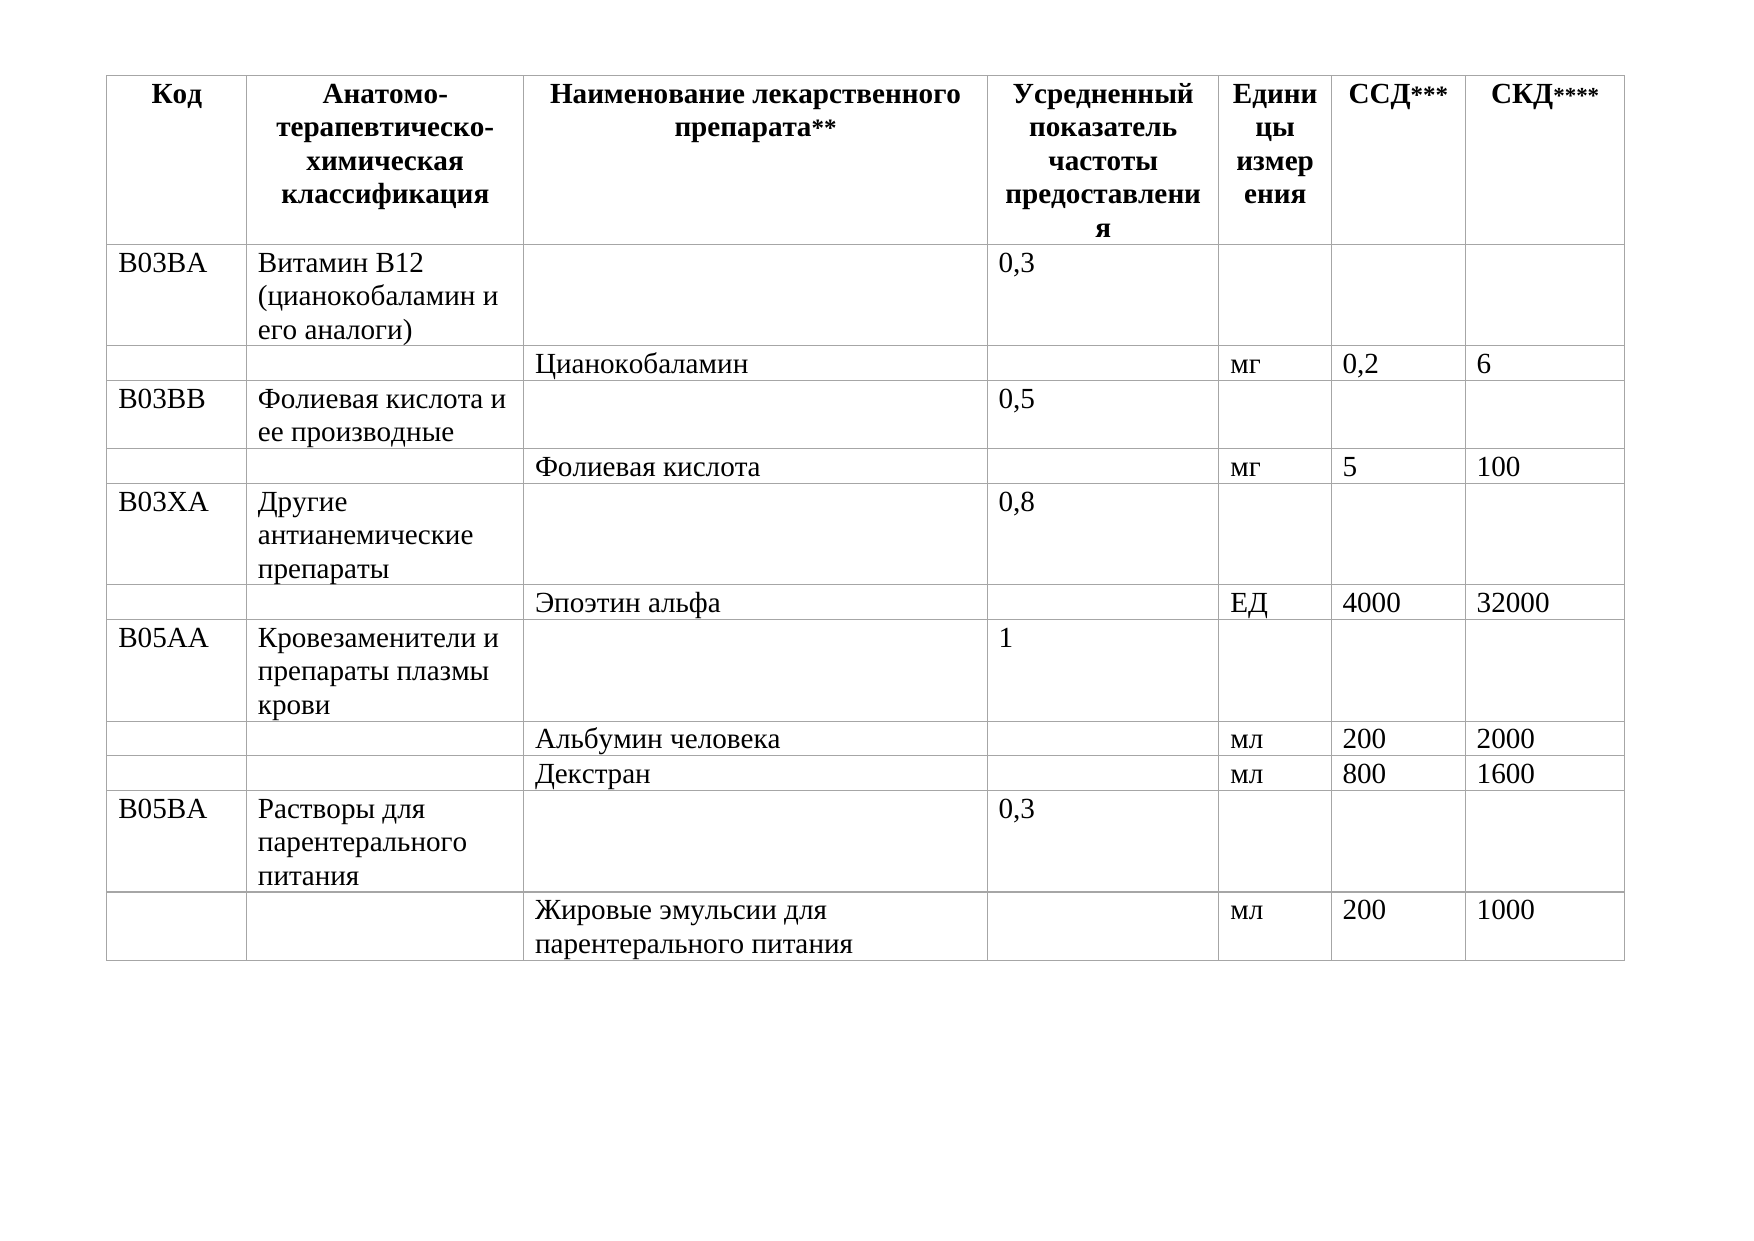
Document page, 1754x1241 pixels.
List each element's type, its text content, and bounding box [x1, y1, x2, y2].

table_cell [1466, 381, 1624, 448]
table_cell ЕД [1219, 585, 1331, 619]
table_cell 5 [1332, 449, 1465, 483]
table_cell [1219, 620, 1331, 721]
table_cell [1219, 381, 1331, 448]
table_cell [1219, 791, 1331, 891]
table_cell [988, 346, 1218, 380]
table_cell [107, 722, 246, 755]
table_header Усредненный показатель частоты предоставления [988, 76, 1218, 244]
table_cell [107, 346, 246, 380]
table_header Единицы измерения [1219, 76, 1331, 244]
table_cell [1219, 484, 1331, 584]
table_cell [107, 756, 246, 790]
table_cell 0,2 [1332, 346, 1465, 380]
table_cell [1466, 791, 1624, 891]
table_cell 800 [1332, 756, 1465, 790]
table_cell мг [1219, 346, 1331, 380]
table_cell Кровезаменители и препараты плазмы крови [247, 620, 523, 721]
table_cell B03BA [107, 245, 246, 345]
table_cell [247, 585, 523, 619]
table_cell Фолиевая кислота и ее производные [247, 381, 523, 448]
table_cell мл [1219, 756, 1331, 790]
table_cell 0,5 [988, 381, 1218, 448]
table_cell [1466, 245, 1624, 345]
table_header СКД**** [1466, 76, 1624, 244]
table_cell 100 [1466, 449, 1624, 483]
table_cell мл [1219, 722, 1331, 755]
table_cell [1332, 484, 1465, 584]
table_cell [1466, 484, 1624, 584]
table_cell Другие антианемические препараты [247, 484, 523, 584]
table_cell Жировые эмульсии для парентерального питания [524, 893, 987, 959]
table_cell 1000 [1466, 893, 1624, 959]
table_cell 1600 [1466, 756, 1624, 790]
table_cell Витамин В12 (цианокобаламин и его аналоги) [247, 245, 523, 345]
table_cell 0,8 [988, 484, 1218, 584]
table_cell B05AA [107, 620, 246, 721]
table_cell [524, 620, 987, 721]
table_cell [247, 756, 523, 790]
table_cell 32000 [1466, 585, 1624, 619]
table_header Анатомо-терапевтическо-химическая классификация [247, 76, 523, 244]
table_cell [107, 585, 246, 619]
table_cell [1332, 245, 1465, 345]
table_cell [247, 893, 523, 959]
table_cell [247, 722, 523, 755]
table_cell [1332, 381, 1465, 448]
table_cell Альбумин человека [524, 722, 987, 755]
table_cell [1332, 791, 1465, 891]
table_header Код [107, 76, 246, 244]
table_cell B05BA [107, 791, 246, 891]
table_cell Цианокобаламин [524, 346, 987, 380]
table_cell [107, 893, 246, 959]
table_cell 200 [1332, 722, 1465, 755]
table_cell [247, 449, 523, 483]
table_cell 0,3 [988, 791, 1218, 891]
table_cell [1466, 620, 1624, 721]
table_cell 200 [1332, 893, 1465, 959]
table_cell Эпоэтин альфа [524, 585, 987, 619]
table_cell [1219, 245, 1331, 345]
table_cell [1332, 620, 1465, 721]
table_cell 2000 [1466, 722, 1624, 755]
table_cell 6 [1466, 346, 1624, 380]
table_cell мл [1219, 893, 1331, 959]
table_cell [524, 381, 987, 448]
table_cell мг [1219, 449, 1331, 483]
table_cell [988, 893, 1218, 959]
table_header ССД*** [1332, 76, 1465, 244]
table_cell [988, 722, 1218, 755]
table_header Наименование лекарственного препарата** [524, 76, 987, 244]
table_cell 0,3 [988, 245, 1218, 345]
table_cell [524, 484, 987, 584]
table_cell [524, 791, 987, 891]
table_cell Растворы для парентерального питания [247, 791, 523, 891]
table_cell [524, 245, 987, 345]
table_cell B03XA [107, 484, 246, 584]
table_cell [247, 346, 523, 380]
table_cell Декстран [524, 756, 987, 790]
table_cell 1 [988, 620, 1218, 721]
table_cell B03BB [107, 381, 246, 448]
table_cell Фолиевая кислота [524, 449, 987, 483]
table_cell [988, 449, 1218, 483]
table_cell [107, 449, 246, 483]
table_cell [988, 756, 1218, 790]
table_cell [988, 585, 1218, 619]
table_cell 4000 [1332, 585, 1465, 619]
